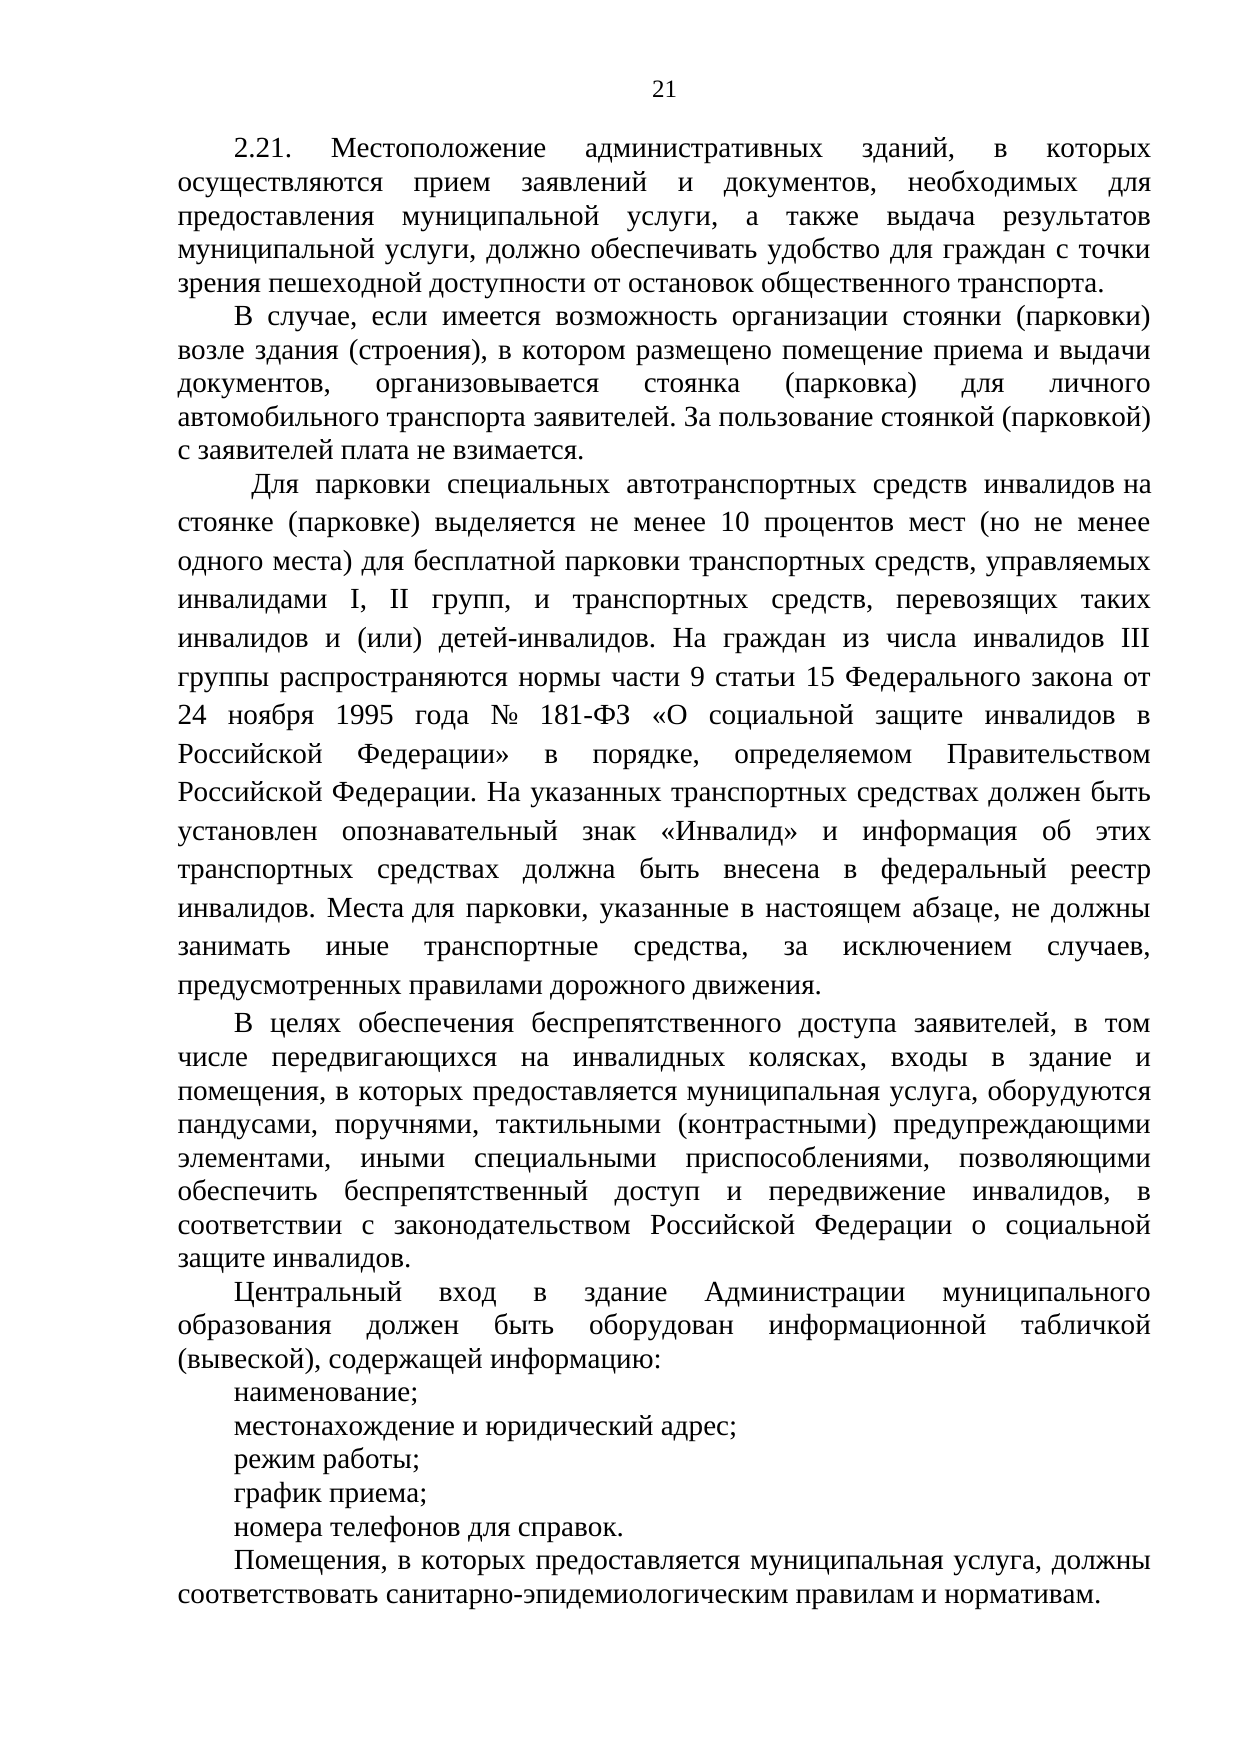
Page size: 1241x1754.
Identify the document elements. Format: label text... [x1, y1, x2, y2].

text Помещения, в которых предоставляется муниципальная услуга, должны соответствовать санитарно-эпидемиологическим правилам и нормативам. [177, 1542, 1152, 1609]
text номера телефонов для справок. [177, 1509, 1152, 1542]
text 2.21. Местоположение административных зданий, в которых осуществляются прием заявлений и документов, необходимых для предоставления муниципальной услуги, а также выдача результатов муниципальной услуги, должно обеспечивать удобство для граждан с точки зрения пешеходной доступности от остановок общественного транспорта. [177, 131, 1152, 298]
text график приема; [177, 1475, 1152, 1509]
text Центральный вход в здание Администрации муниципального образования должен быть оборудован информационной табличкой (вывеской), содержащей информацию: [177, 1274, 1152, 1374]
text наименование; [177, 1374, 1152, 1408]
text местонахождение и юридический адрес; [177, 1408, 1152, 1442]
text режим работы; [177, 1442, 1152, 1475]
text В целях обеспечения беспрепятственного доступа заявителей, в том числе передвигающихся на инвалидных колясках, входы в здание и помещения, в которых предоставляется муниципальная услуга, оборудуются пандусами, поручнями, тактильными (контрастными) предупреждающими элементами, иными специальными приспособлениями, позволяющими обеспечить беспрепятственный доступ и передвижение инвалидов, в соответствии с законодательством Российской Федерации о социальной защите инвалидов. [177, 1006, 1152, 1274]
text Для парковки специальных автотранспортных средств инвалидов на стоянке (парковке) выделяется не менее 10 процентов мест (но не менее одного места) для бесплатной парковки транспортных средств, управляемых инвалидами I, II групп, и транспортных средств, перевозящих таких инвалидов и (или) детей-инвалидов. На граждан из числа инвалидов III группы распространяются нормы части 9 статьи 15 Федерального закона от 24 ноября 1995 года № 181-ФЗ «О социальной защите инвалидов в Российской Федерации» в порядке, определяемом Правительством Российской Федерации. На указанных транспортных средствах должен быть установлен опознавательный знак «Инвалид» и информация об этих транспортных средствах должна быть внесена в федеральный реестр инвалидов. Места для парковки, указанные в настоящем абзаце, не должны занимать иные транспортные средства, за исключением случаев, предусмотренных правилами дорожного движения. [177, 466, 1152, 1001]
text В случае, если имеется возможность организации стоянки (парковки) возле здания (строения), в котором размещено помещение приема и выдачи документов, организовывается стоянка (парковка) для личного автомобильного транспорта заявителей. За пользование стоянкой (парковкой) с заявителей плата не взимается. [177, 298, 1152, 466]
